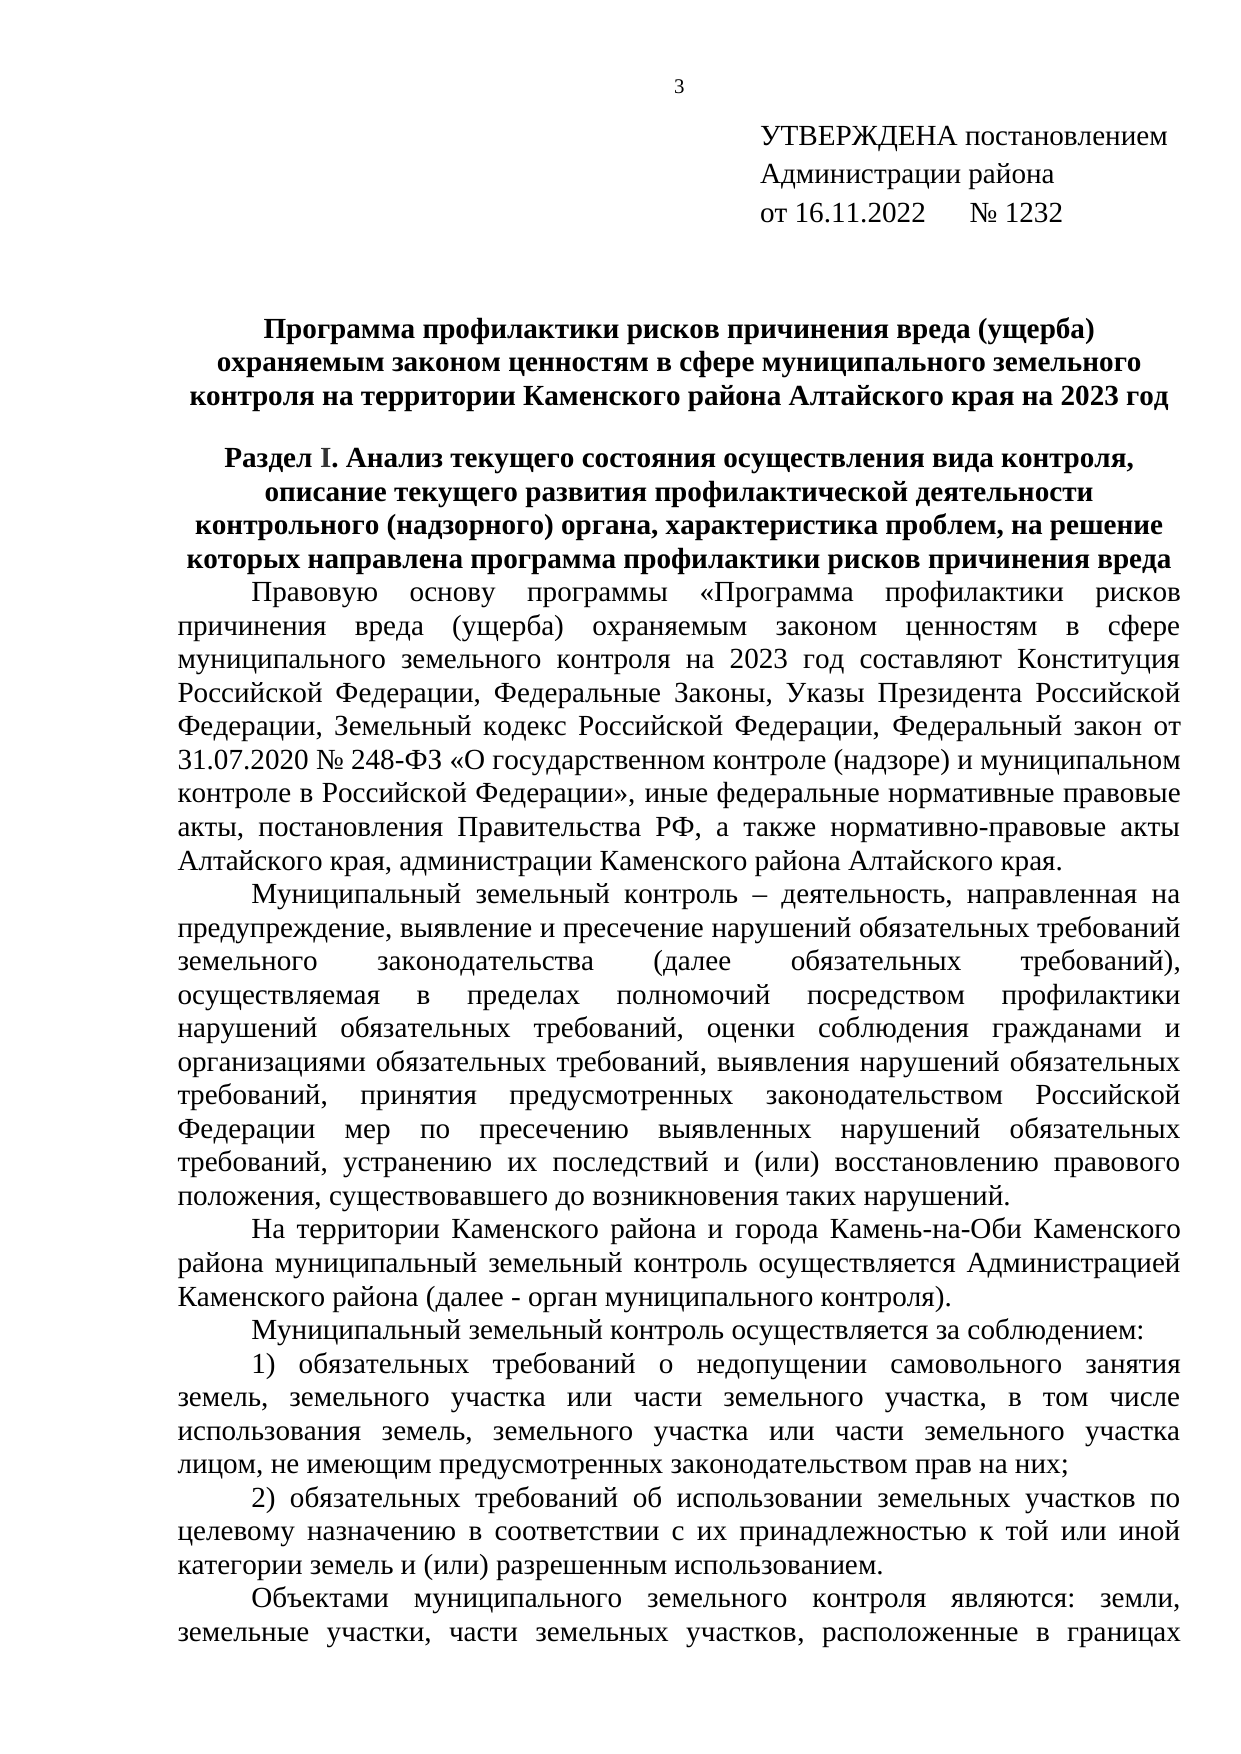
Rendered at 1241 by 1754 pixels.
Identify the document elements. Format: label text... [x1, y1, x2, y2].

text Муниципальный земельный контроль – деятельность, направленная на предупреждение, выявление и пресечение нарушений обязательных требований земельного законодательства (далее обязательных требований), осуществляемая в пределах полномочий посредством профилактики нарушений обязательных требований, оценки соблюдения гражданами и организациями обязательных требований, выявления нарушений обязательных требований, принятия предусмотренных законодательством Российской Федерации мер по пресечению выявленных нарушений обязательных требований, устранению их последствий и (или) восстановлению правового положения, существовавшего до возникновения таких нарушений. [177, 876, 1181, 1212]
text Раздел I. Анализ текущего состояния осуществления вида контроля, описание текущего развития профилактической деятельности контрольного (надзорного) органа, характеристика проблем, на решение которых направлена программа профилактики рисков причинения вреда [177, 440, 1181, 574]
text На территории Каменского района и города Камень-на-Оби Каменского района муниципальный земельный контроль осуществляется Администрацией Каменского района (далее - орган муниципального контроля). [177, 1212, 1181, 1312]
text 2) обязательных требований об использовании земельных участков по целевому назначению в соответствии с их принадлежностью к той или иной категории земель и (или) разрешенным использованием. [177, 1480, 1181, 1581]
text УТВЕРЖДЕНА постановлением [709, 118, 1181, 152]
text 1) обязательных требований о недопущении самовольного занятия земель, земельного участка или части земельного участка, в том числе использования земель, земельного участка или части земельного участка лицом, не имеющим предусмотренных законодательством прав на них; [177, 1346, 1181, 1480]
text Администрации района [709, 157, 1181, 190]
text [177, 1581, 1181, 1648]
text Программа профилактики рисков причинения вреда (ущерба) охраняемым законом ценностям в сфере муниципального земельного контроля на территории Каменского района Алтайского края на 2023 год [177, 311, 1181, 411]
text Правовую основу программы «Программа профилактики рисков причинения вреда (ущерба) охраняемым законом ценностям в сфере муниципального земельного контроля на 2023 год составляют Конституция Российской Федерации, Федеральные Законы, Указы Президента Российской Федерации, Земельный кодекс Российской Федерации, Федеральный закон от 31.07.2020 № 248-ФЗ «О государственном контроле (надзоре) и муниципальном контроле в Российской Федерации», иные федеральные нормативные правовые акты, постановления Правительства РФ, а также нормативно-правовые акты Алтайского края, администрации Каменского района Алтайского края. [177, 574, 1181, 876]
text от 16.11.2022 № 1232 [709, 195, 1181, 229]
text Муниципальный земельный контроль осуществляется за соблюдением: [177, 1312, 1181, 1346]
